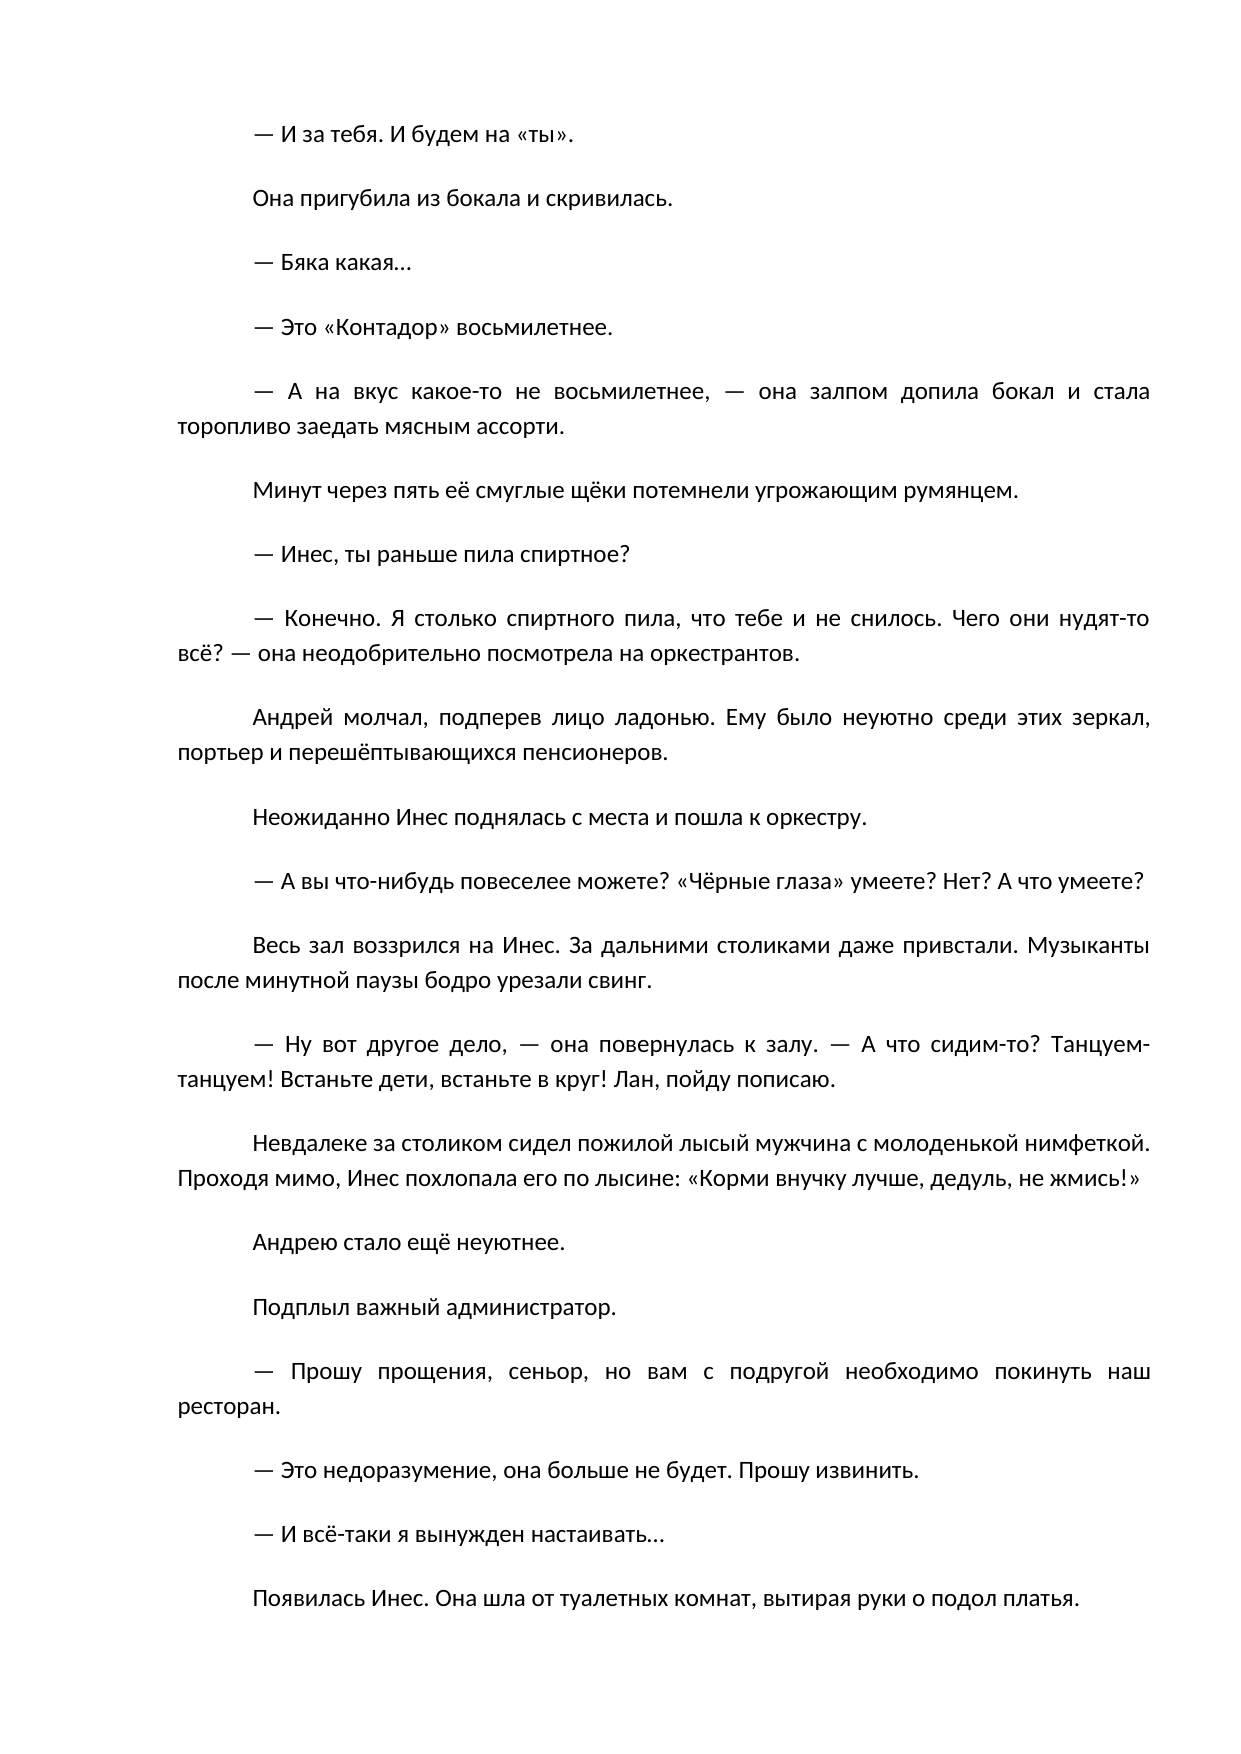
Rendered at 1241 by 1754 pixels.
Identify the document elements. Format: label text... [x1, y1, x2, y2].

text — Инес, ты раньше пила спиртное? [177, 538, 1152, 569]
text — Прошу прощения, сеньор, но вам с подругой необходимо покинуть наш ресторан. [177, 1355, 1152, 1420]
text Появилась Инес. Она шла от туалетных комнат, вытирая руки о подол платья. [177, 1582, 1152, 1613]
text — И всё-таки я вынужден настаивать… [177, 1518, 1152, 1549]
text Она пригубила из бокала и скривилась. [177, 182, 1152, 213]
text Андрей молчал, подперев лицо ладонью. Ему было неуютно среди этих зеркал, портьер и перешёптывающихся пенсионеров. [177, 701, 1152, 767]
text Невдалеке за столиком сидел пожилой лысый мужчина с молоденькой нимфеткой. Проходя мимо, Инес похлопала его по лысине: «Корми внучку лучше, дедуль, не жмись!» [177, 1127, 1152, 1193]
text — Ну вот другое дело, — она повернулась к залу. — А что сидим-то? Танцуем-танцуем! Встаньте дети, встаньте в круг! Лан, пойду пописаю. [177, 1028, 1152, 1094]
text — И за тебя. И будем на «ты». [177, 118, 1152, 149]
text — Это «Контадор» восьмилетнее. [177, 311, 1152, 341]
text Минут через пять её смуглые щёки потемнели угрожающим румянцем. [177, 474, 1152, 504]
text — Это недоразумение, она больше не будет. Прошу извинить. [177, 1454, 1152, 1484]
text Андрею стало ещё неуютнее. [177, 1226, 1152, 1257]
text Весь зал воззрился на Инес. За дальними столиками даже привстали. Музыканты после минутной паузы бодро урезали свинг. [177, 929, 1152, 994]
text Неожиданно Инес поднялась с места и пошла к оркестру. [177, 801, 1152, 831]
text — А на вкус какое-то не восьмилетнее, — она залпом допила бокал и стала торопливо заедать мясным ассорти. [177, 375, 1152, 440]
text — А вы что-нибудь повеселее можете? «Чёрные глаза» умеете? Нет? А что умеете? [177, 865, 1152, 895]
text Подплыл важный администратор. [177, 1291, 1152, 1321]
text — Бяка какая… [177, 246, 1152, 277]
text — Конечно. Я столько спиртного пила, что тебе и не снилось. Чего они нудят-то всё? — она неодобрительно посмотрела на оркестрантов. [177, 602, 1152, 668]
